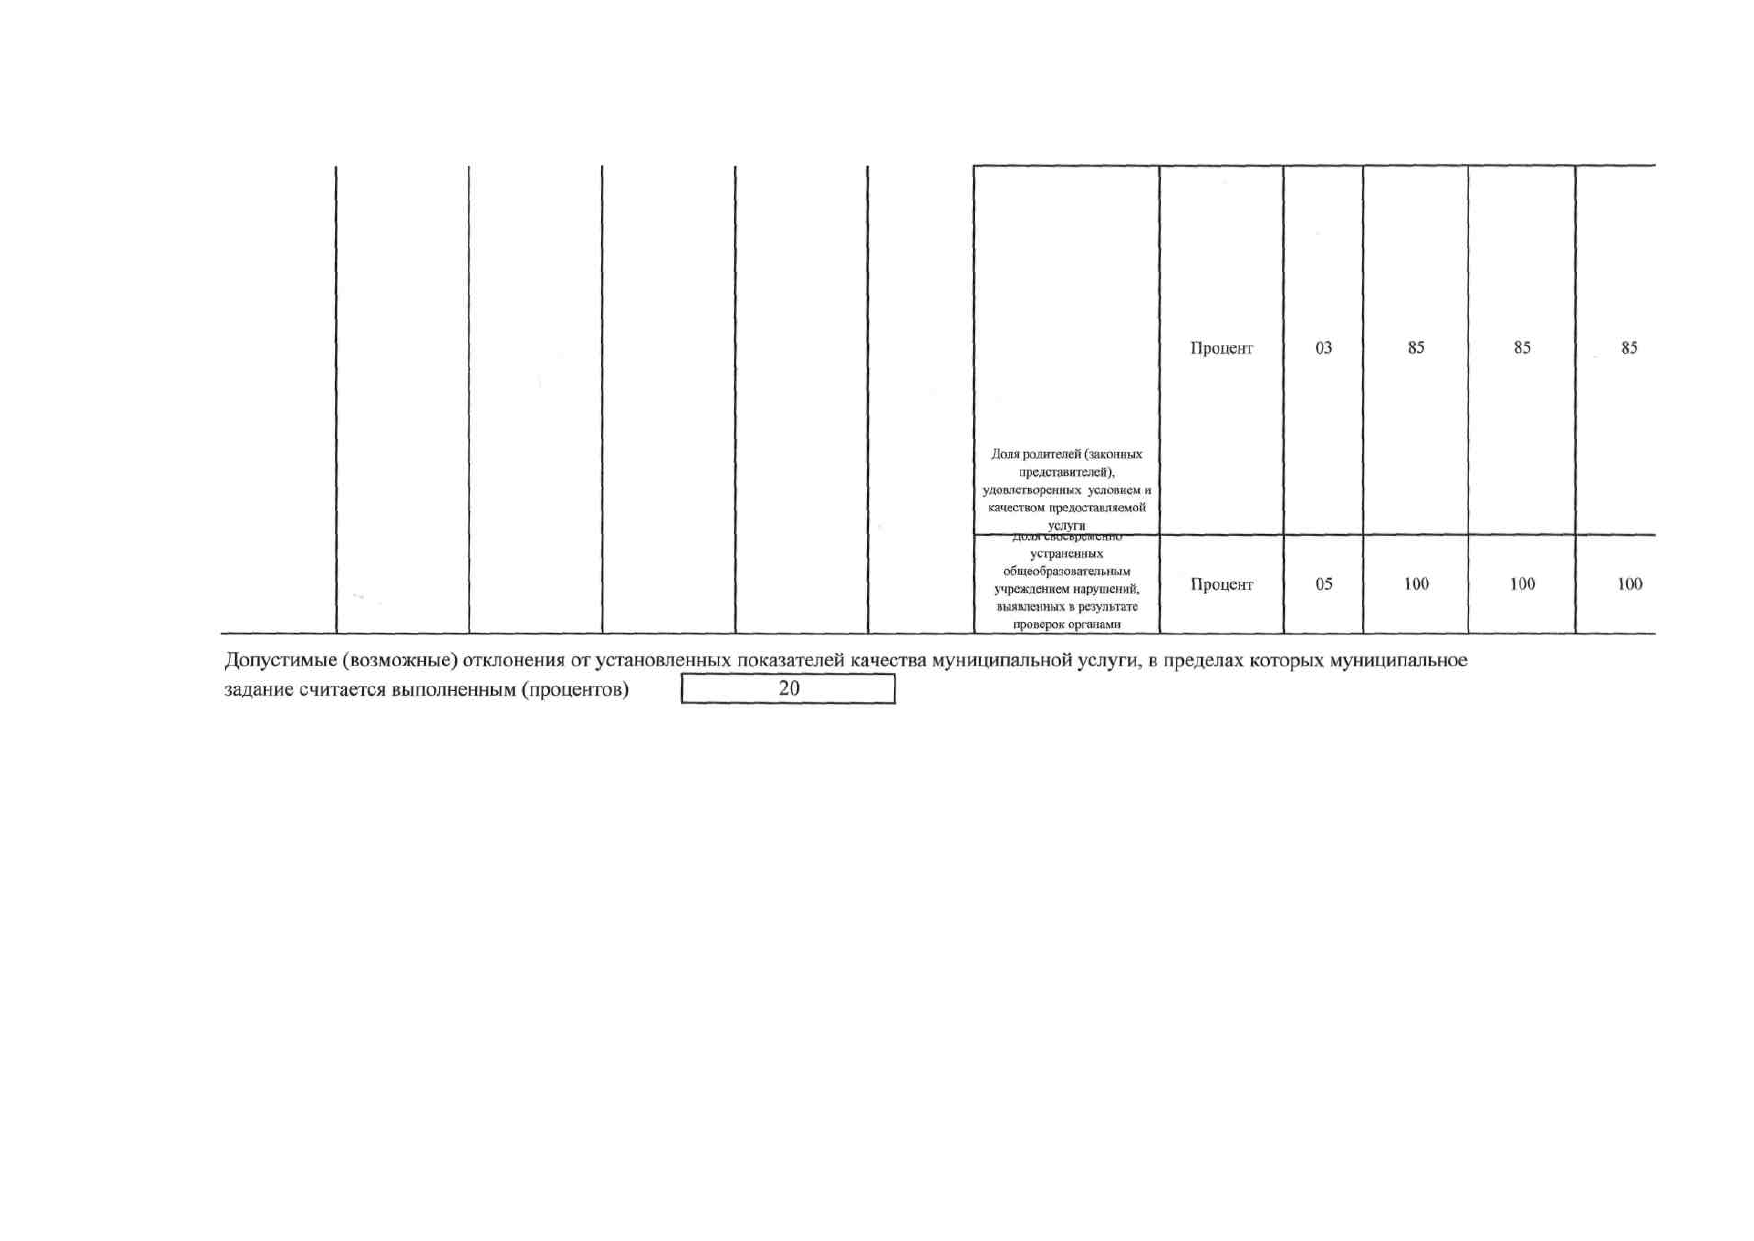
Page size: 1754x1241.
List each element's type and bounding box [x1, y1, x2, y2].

picture [177, 118, 1687, 738]
